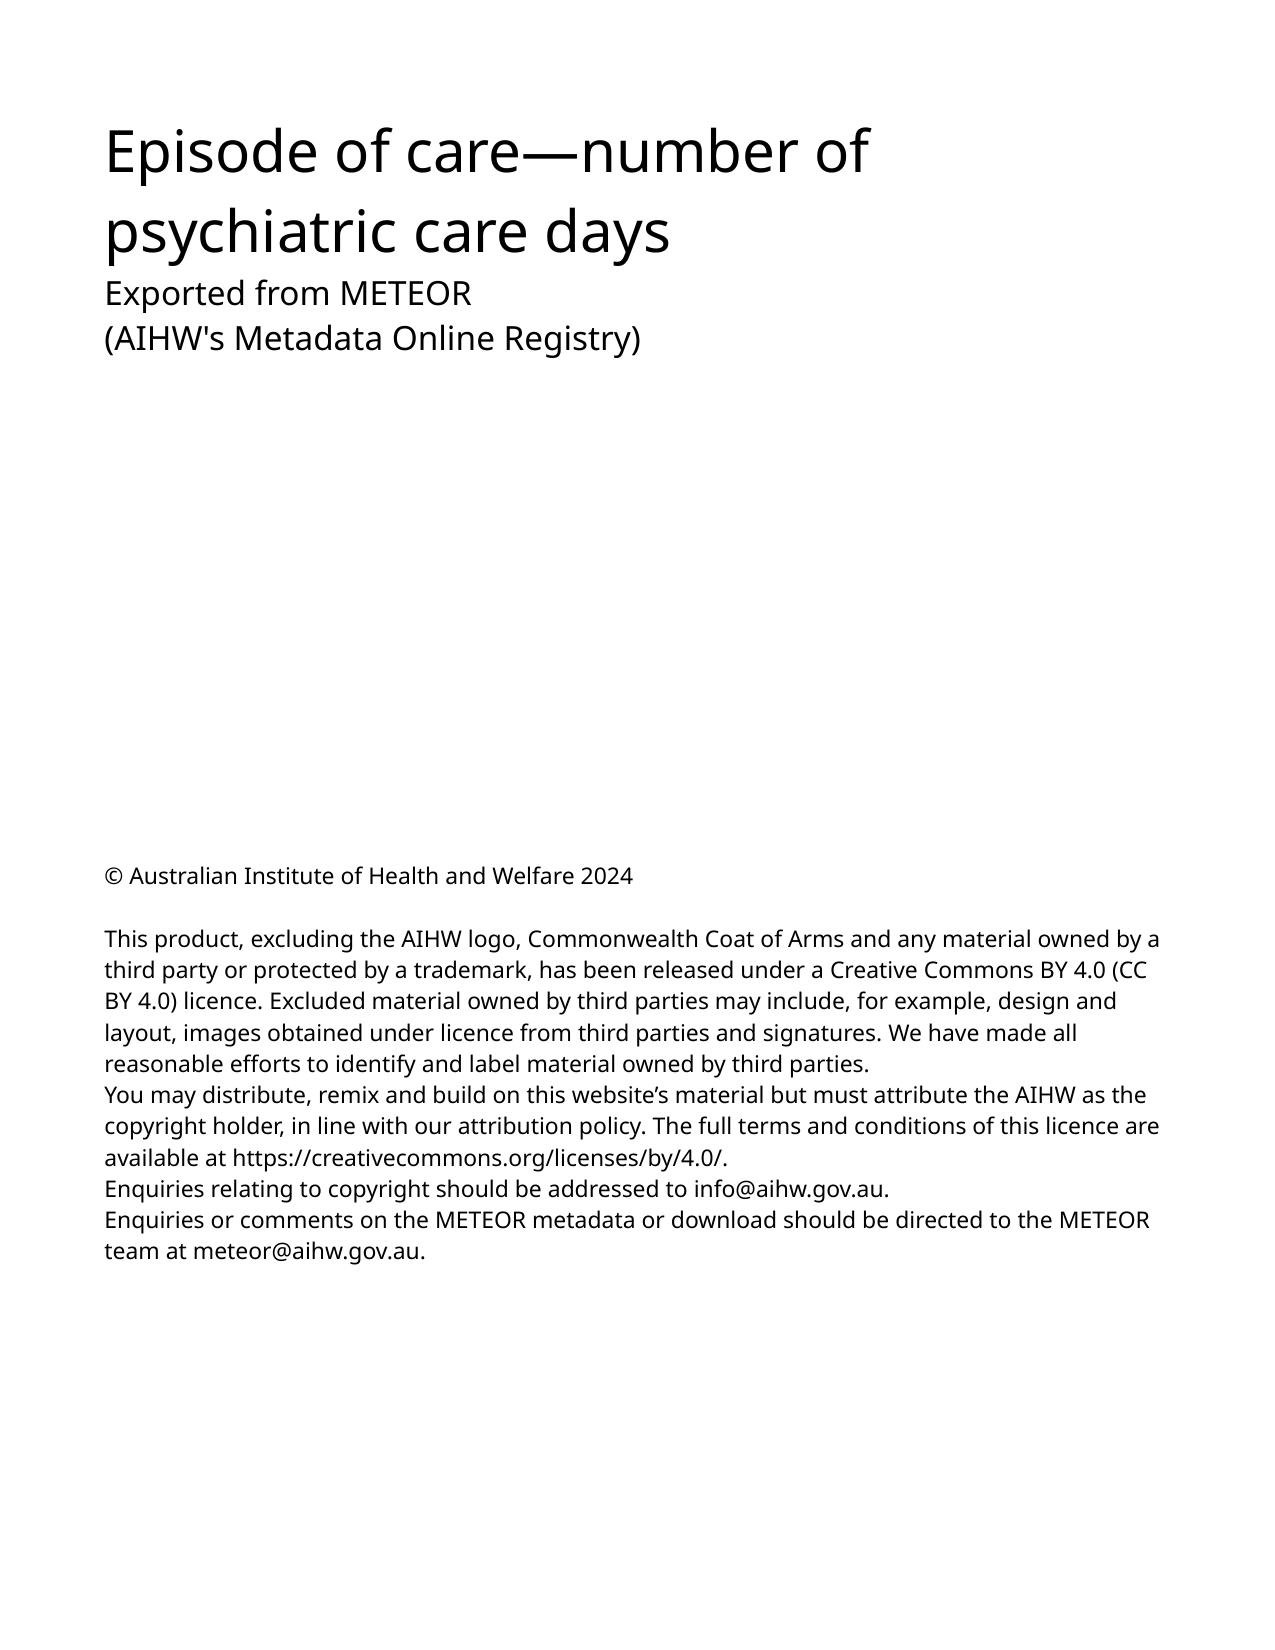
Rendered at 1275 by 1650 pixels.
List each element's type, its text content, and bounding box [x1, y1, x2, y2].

text This product, excluding the AIHW logo, Commonwealth Coat of Arms and any material owned by a third party or protected by a trademark, has been released under a Creative Commons BY 4.0 (CC BY 4.0) licence. Excluded material owned by third parties may include, for example, design and layout, images obtained under licence from third parties and signatures. We have made all reasonable efforts to identify and label material owned by third parties. [104, 923, 1171, 1079]
title Episode of care—number of psychiatric care days [104, 110, 1171, 269]
subtitle Exported from METEOR [104, 269, 1171, 315]
text Enquiries or comments on the METEOR metadata or download should be directed to the METEOR team at meteor@aihw.gov.au. [104, 1204, 1171, 1266]
text © Australian Institute of Health and Welfare 2024 [104, 860, 1171, 891]
subtitle (AIHW's Metadata Online Registry) [104, 315, 1171, 360]
text Enquiries relating to copyright should be addressed to info@aihw.gov.au. [104, 1173, 1171, 1204]
text You may distribute, remix and build on this website’s material but must attribute the AIHW as the copyright holder, in line with our attribution policy. The full terms and conditions of this licence are available at https://creativecommons.org/licenses/by/4.0/. [104, 1079, 1171, 1173]
